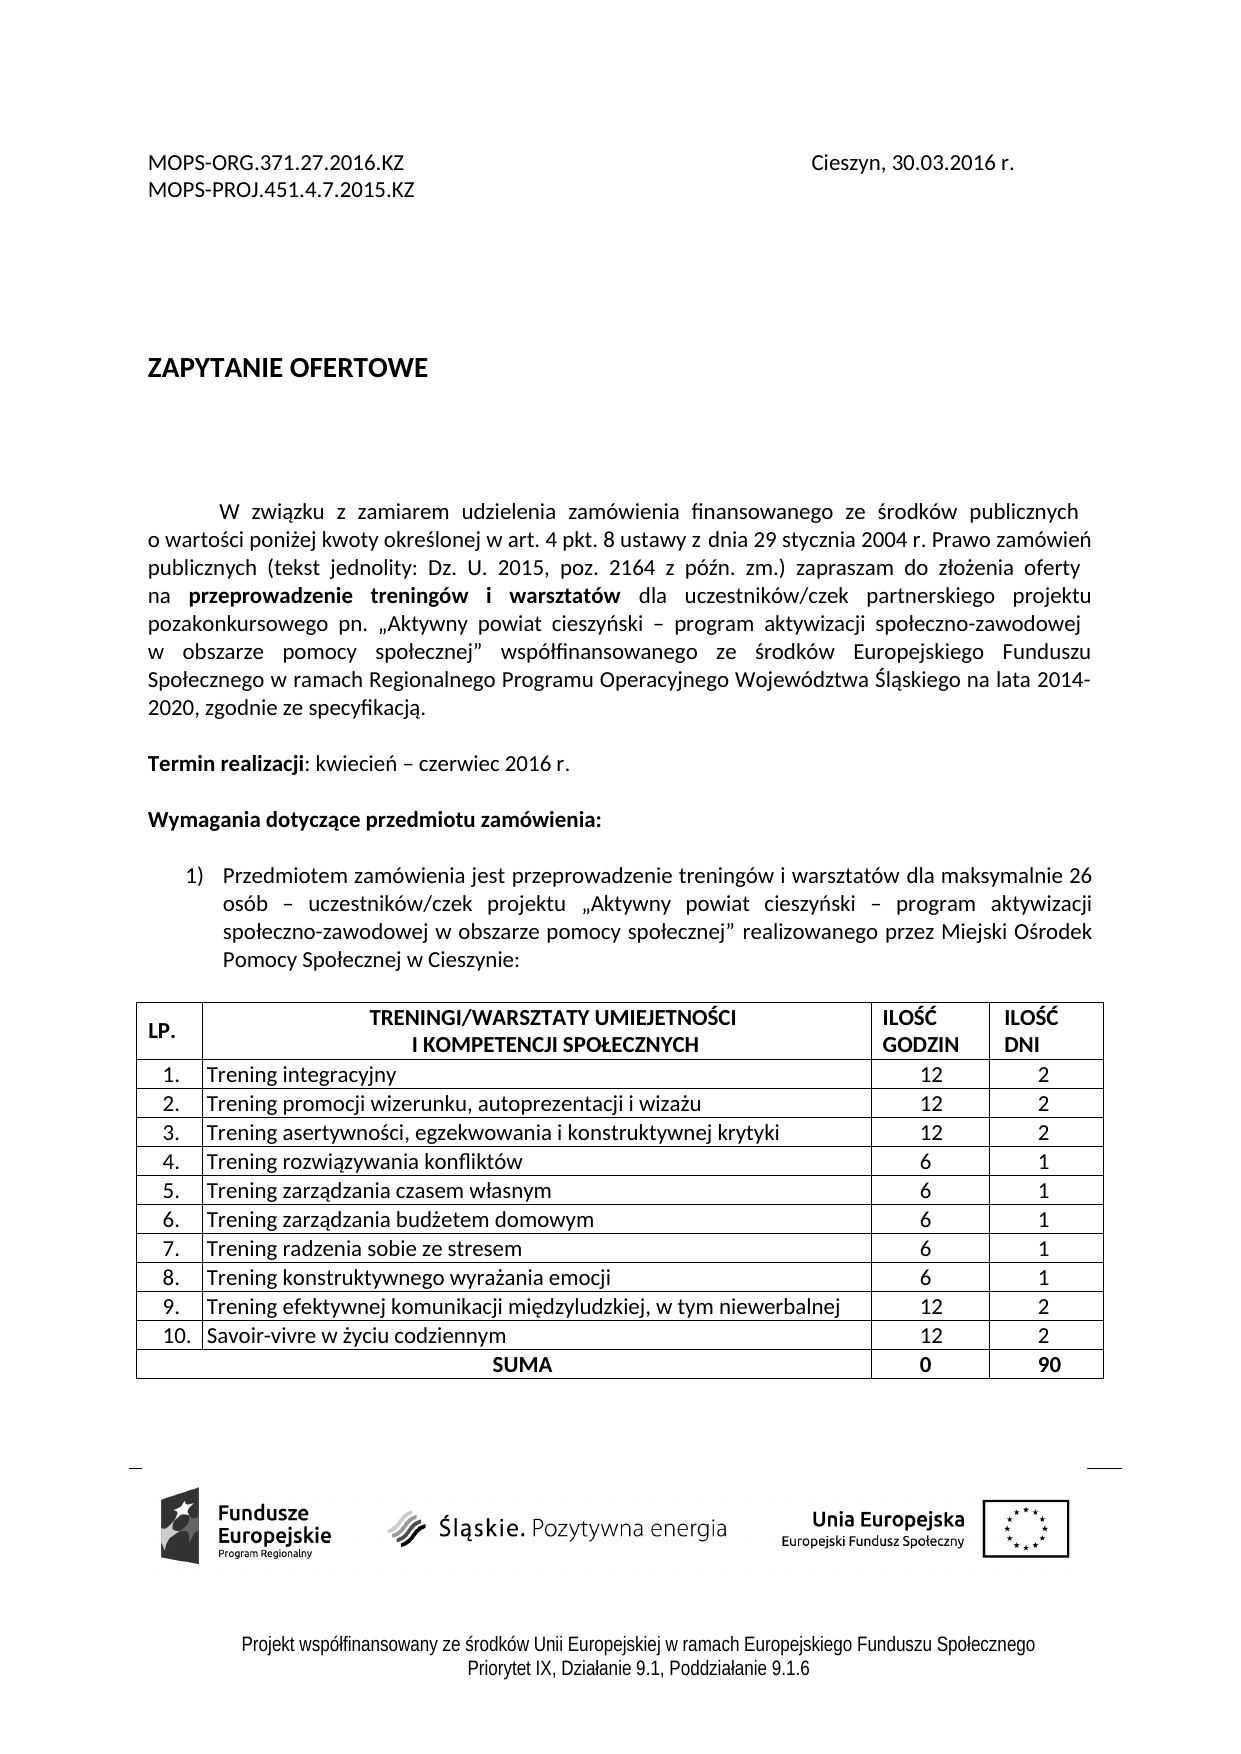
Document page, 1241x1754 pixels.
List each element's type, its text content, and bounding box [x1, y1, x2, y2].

text Termin realizacji: kwiecień – czerwiec 2016 r. [148, 749, 1093, 777]
table_cell 12 [872, 1089, 989, 1117]
table_cell 7. [137, 1234, 202, 1262]
table_cell 4. [137, 1147, 202, 1175]
table_cell 12 [872, 1060, 989, 1088]
table_cell 2. [137, 1089, 202, 1117]
table_header ILOŚĆ DNI [990, 1003, 1103, 1059]
table_cell 15 [990, 1350, 1103, 1378]
table_cell 2 [990, 1089, 1103, 1117]
table_cell 12 [872, 1321, 989, 1349]
table_cell 1 [990, 1147, 1103, 1175]
text ZAPYTANIE OFERTOWE [148, 349, 1093, 385]
table_cell 1 [990, 1205, 1103, 1233]
table_header LP. [137, 1003, 202, 1059]
table_cell 6 [872, 1234, 989, 1262]
table_cell Trening efektywnej komunikacji międzyludzkiej, w tym niewerbalnej [203, 1292, 871, 1320]
table_cell Trening rozwiązywania konfliktów [203, 1147, 871, 1175]
table_header ILOŚĆ GODZIN [872, 1003, 989, 1059]
text W związku z zamiarem udzielenia zamówienia finansowanego ze środków publicznych o wartości poniżej kwoty określonej w art. 4 pkt. 8 ustawy z dnia 29 stycznia 2004 r. Prawo zamówień publicznych (tekst jednolity: Dz. U. 2015, poz. 2164 z późn. zm.) zapraszam do złożenia oferty na przeprowadzenie treningów i warsztatów dla uczestników/czek partnerskiego projektu pozakonkursowego pn. „Aktywny powiat cieszyński – program aktywizacji społeczno-zawodowej w obszarze pomocy społecznej” współfinansowanego ze środków Europejskiego Funduszu Społecznego w ramach Regionalnego Programu Operacyjnego Województwa Śląskiego na lata 2014-2020, zgodnie ze specyfikacją. [148, 497, 1093, 721]
table_cell Trening zarządzania budżetem domowym [203, 1205, 871, 1233]
table_cell 1 [990, 1176, 1103, 1204]
table_cell SUMA [137, 1350, 871, 1378]
table_cell 1. [137, 1060, 202, 1088]
table_cell 6 [872, 1176, 989, 1204]
picture [142, 1468, 1088, 1583]
text Wymagania dotyczące przedmiotu zamówienia: [148, 805, 1093, 833]
table_cell 12 [872, 1118, 989, 1146]
table_cell Savoir-vivre w życiu codziennym [203, 1321, 871, 1349]
table_cell 90 [872, 1350, 989, 1378]
table_cell Trening konstruktywnego wyrażania emocji [203, 1263, 871, 1291]
text MOPS-PROJ.451.4.7.2015.KZ [148, 176, 1093, 204]
table_cell Trening zarządzania czasem własnym [203, 1176, 871, 1204]
table_cell 9. [137, 1292, 202, 1320]
table_cell 3. [137, 1118, 202, 1146]
text MOPS-ORG.371.27.2016.KZ Cieszyn, 30.03.2016 r. [148, 148, 1093, 176]
table_cell 2 [990, 1321, 1103, 1349]
table_cell Trening integracyjny [203, 1060, 871, 1088]
table_cell 6 [872, 1263, 989, 1291]
table_cell 8. [137, 1263, 202, 1291]
table_cell 6. [137, 1205, 202, 1233]
table_cell 12 [872, 1292, 989, 1320]
table_cell 10. [137, 1321, 202, 1349]
table_cell 6 [872, 1147, 989, 1175]
list Przedmiotem zamówienia jest przeprowadzenie treningów i warsztatów dla maksymalnie 26 osób – uczestników/czek projektu „Aktywny powiat cieszyński – program aktywizacji społeczno-zawodowej w obszarze pomocy społecznej” realizowanego przez Miejski Ośrodek Pomocy Społecznej w Cieszynie: [185, 861, 1093, 973]
table_header TRENINGI/WARSZTATY UMIEJETNOŚCI I KOMPETENCJI SPOŁECZNYCH [203, 1003, 871, 1059]
table_cell 5. [137, 1176, 202, 1204]
table_cell Trening asertywności, egzekwowania i konstruktywnej krytyki [203, 1118, 871, 1146]
table_cell 2 [990, 1292, 1103, 1320]
table_cell 2 [990, 1118, 1103, 1146]
table_cell 2 [990, 1060, 1103, 1088]
table_cell 6 [872, 1205, 989, 1233]
table_cell Trening radzenia sobie ze stresem [203, 1234, 871, 1262]
table_cell Trening promocji wizerunku, autoprezentacji i wizażu [203, 1089, 871, 1117]
table_cell 1 [990, 1263, 1103, 1291]
table_cell 1 [990, 1234, 1103, 1262]
